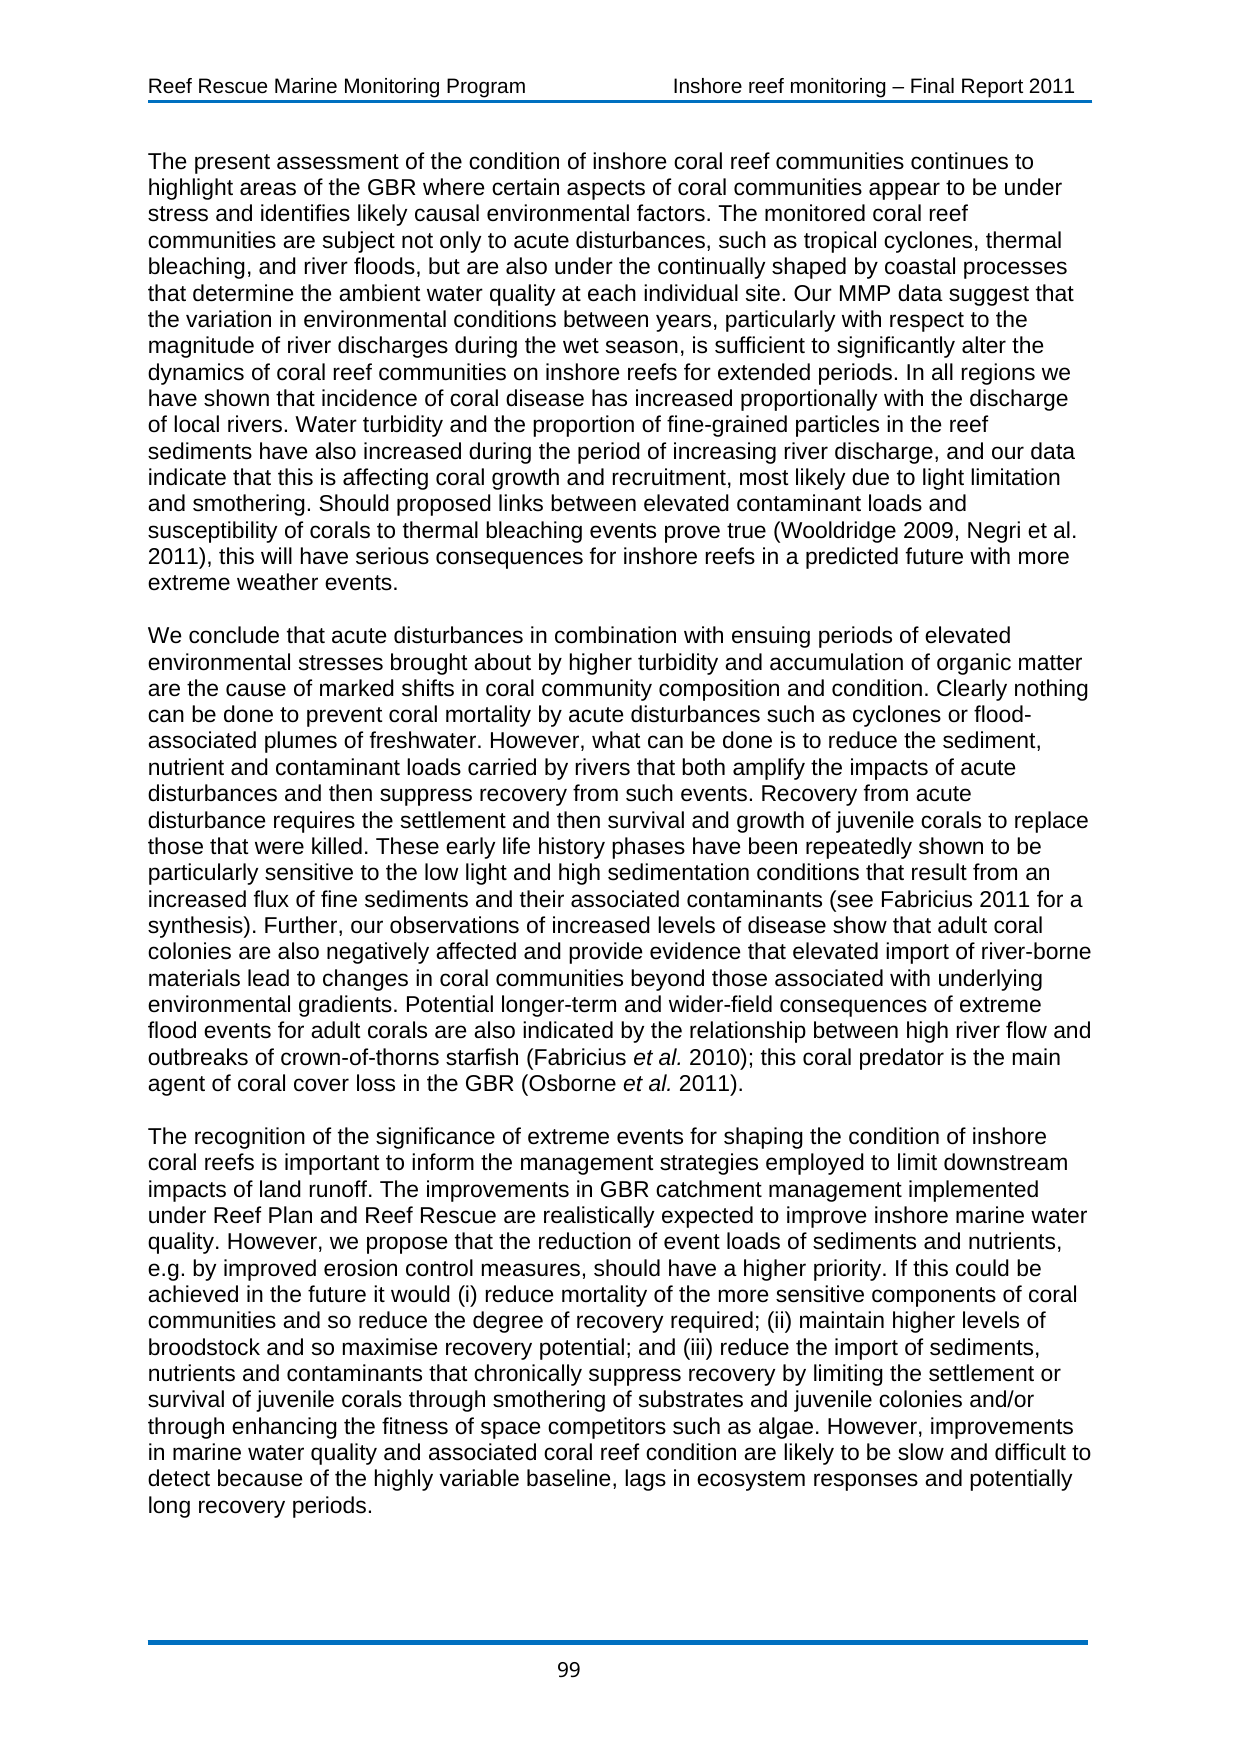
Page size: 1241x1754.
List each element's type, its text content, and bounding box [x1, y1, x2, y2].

text The recognition of the significance of extreme events for shaping the condition of inshore coral reefs is important to inform the management strategies employed to limit downstream impacts of land runoff. The improvements in GBR catchment management implemented under Reef Plan and Reef Rescue are realistically expected to improve inshore marine water quality. However, we propose that the reduction of event loads of sediments and nutrients, e.g. by improved erosion control measures, should have a higher priority. If this could be achieved in the future it would (i) reduce mortality of the more sensitive components of coral communities and so reduce the degree of recovery required; (ii) maintain higher levels of broodstock and so maximise recovery potential; and (iii) reduce the import of sediments, nutrients and contaminants that chronically suppress recovery by limiting the settlement or survival of juvenile corals through smothering of substrates and juvenile colonies and/or through enhancing the fitness of space competitors such as algae. However, improvements in marine water quality and associated coral reef condition are likely to be slow and difficult to detect because of the highly variable baseline, lags in ecosystem responses and potentially long recovery periods. [148, 1123, 1092, 1518]
text The present assessment of the condition of inshore coral reef communities continues to highlight areas of the GBR where certain aspects of coral communities appear to be under stress and identifies likely causal environmental factors. The monitored coral reef communities are subject not only to acute disturbances, such as tropical cyclones, thermal bleaching, and river floods, but are also under the continually shaped by coastal processes that determine the ambient water quality at each individual site. Our MMP data suggest that the variation in environmental conditions between years, particularly with respect to the magnitude of river discharges during the wet season, is sufficient to significantly alter the dynamics of coral reef communities on inshore reefs for extended periods. In all regions we have shown that incidence of coral disease has increased proportionally with the discharge of local rivers. Water turbidity and the proportion of fine-grained particles in the reef sediments have also increased during the period of increasing river discharge, and our data indicate that this is affecting coral growth and recruitment, most likely due to light limitation and smothering. Should proposed links between elevated contaminant loads and susceptibility of corals to thermal bleaching events prove true (Wooldridge 2009, Negri et al. 2011), this will have serious consequences for inshore reefs in a predicted future with more extreme weather events. [148, 148, 1092, 596]
text We conclude that acute disturbances in combination with ensuing periods of elevated environmental stresses brought about by higher turbidity and accumulation of organic matter are the cause of marked shifts in coral community composition and condition. Clearly nothing can be done to prevent coral mortality by acute disturbances such as cyclones or flood-associated plumes of freshwater. However, what can be done is to reduce the sediment, nutrient and contaminant loads carried by rivers that both amplify the impacts of acute disturbances and then suppress recovery from such events. Recovery from acute disturbance requires the settlement and then survival and growth of juvenile corals to replace those that were killed. These early life history phases have been repeatedly shown to be particularly sensitive to the low light and high sedimentation conditions that result from an increased flux of fine sediments and their associated contaminants (see Fabricius 2011 for a synthesis). Further, our observations of increased levels of disease show that adult coral colonies are also negatively affected and provide evidence that elevated import of river-borne materials lead to changes in coral communities beyond those associated with underlying environmental gradients. Potential longer-term and wider-field consequences of extreme flood events for adult corals are also indicated by the relationship between high river flow and outbreaks of crown-of-thorns starfish (Fabricius et al. 2010); this coral predator is the main agent of coral cover loss in the GBR (Osborne et al. 2011). [148, 622, 1092, 1096]
